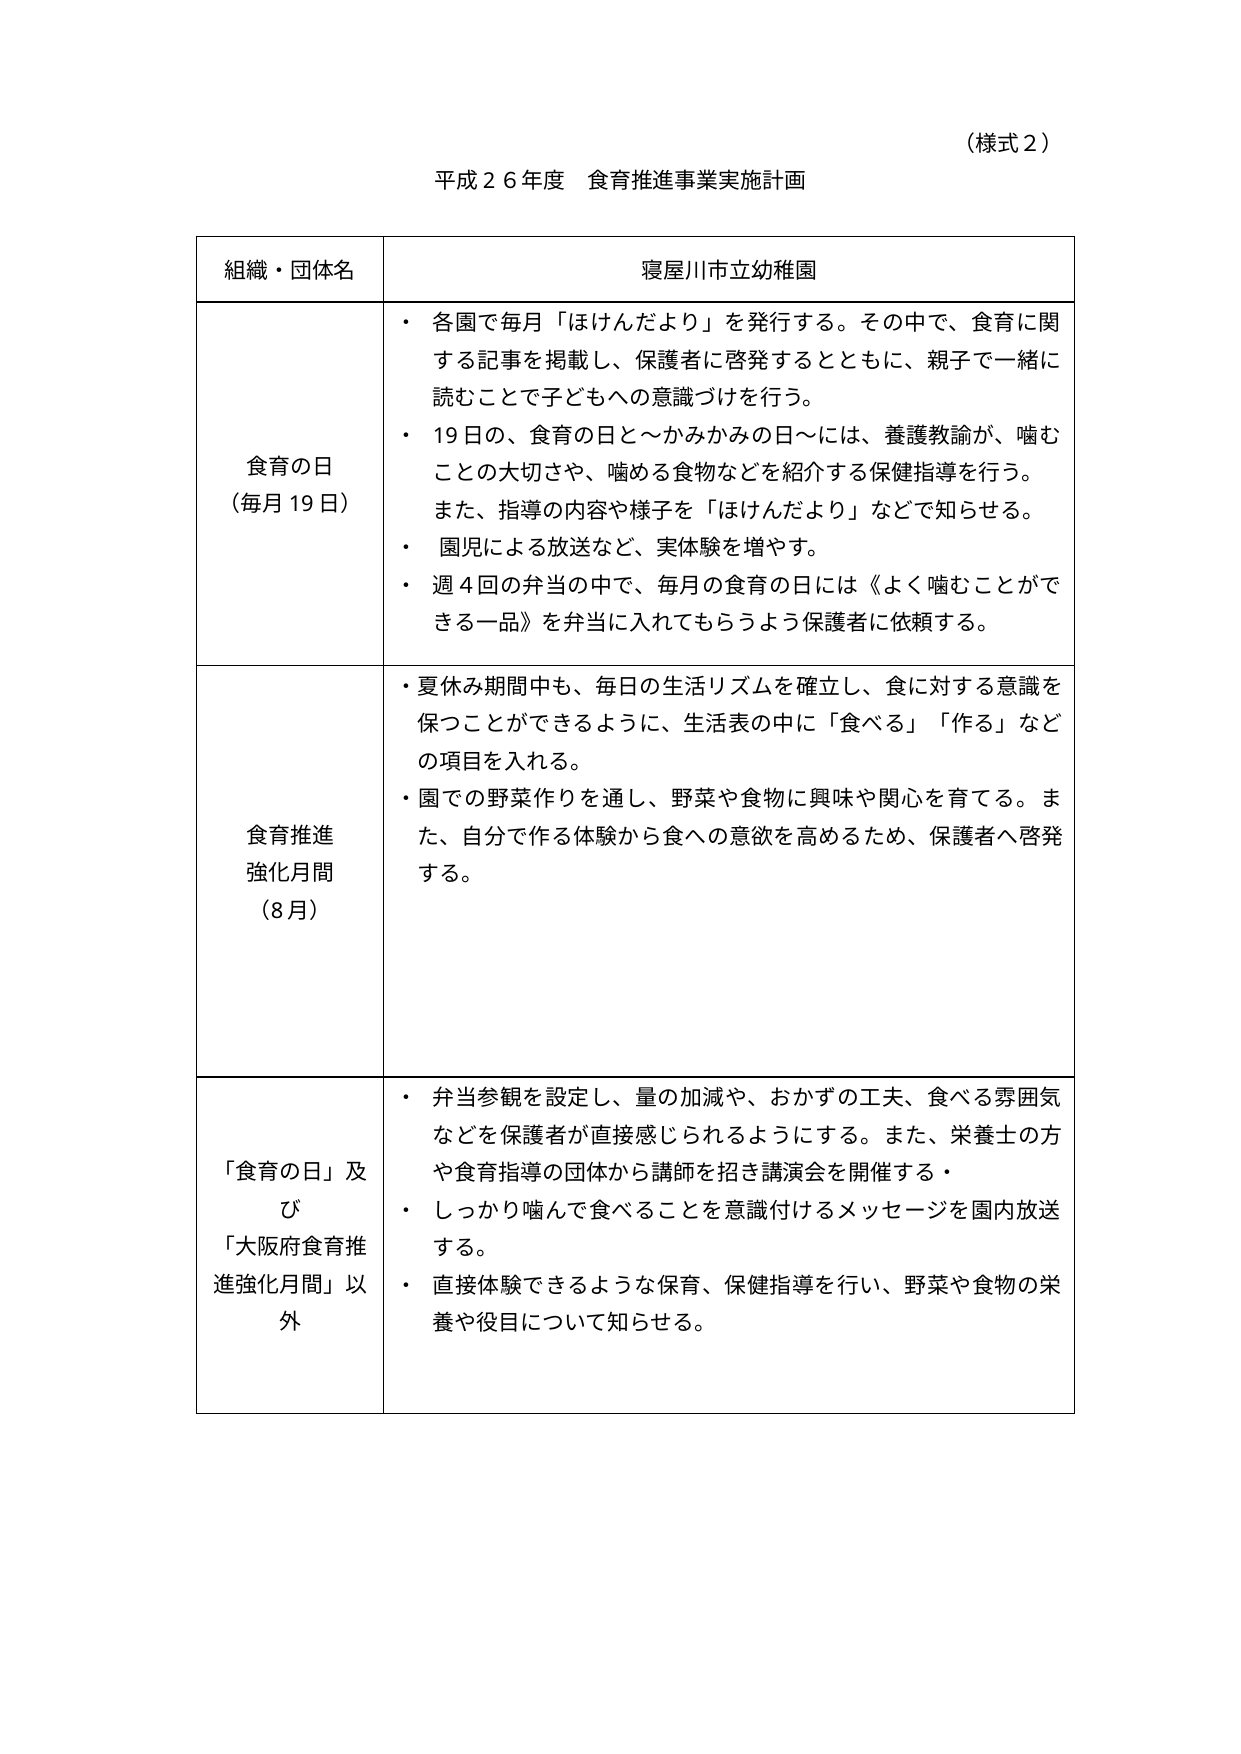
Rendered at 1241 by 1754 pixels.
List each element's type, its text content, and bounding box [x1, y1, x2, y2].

table_cell 食育の日 （毎月19日） [197, 303, 383, 665]
table_cell 弁当参観を設定し、量の加減や、おかずの工夫、食べる雰囲気などを保護者が直接感じられるようにする。また、栄養士の方や食育指導の団体から講師を招き講演会を開催する・ しっかり噛んで食べることを意識付けるメッセージを園内放送する。 直接体験できるような保育、保健指導を行い、野菜や食物の栄養や役目について知らせる。 [384, 1078, 1074, 1412]
table_cell 「食育の日」及び 「大阪府食育推進強化月間」以外 [197, 1078, 383, 1412]
table_header 組織・団体名 [197, 237, 383, 301]
table_cell 各園で毎月「ほけんだより」を発行する。その中で、食育に関する記事を掲載し、保護者に啓発するとともに、親子で一緒に読むことで子どもへの意識づけを行う。 19日の、食育の日と～かみかみの日～には、養護教諭が、噛むことの大切さや、噛める食物などを紹介する保健指導を行う。 また、指導の内容や様子を「ほけんだより」などで知らせる。 ・ 園児による放送など、実体験を増やす。 週４回の弁当の中で、毎月の食育の日には《よく噛むことができる一品》を弁当に入れてもらうよう保護者に依頼する。 [384, 303, 1074, 665]
table_cell 食育推進 強化月間 （8月） [197, 666, 383, 1076]
table_header 寝屋川市立幼稚園 [384, 237, 1074, 301]
table_cell ・夏休み期間中も、毎日の生活リズムを確立し、食に対する意識を保つことができるように、生活表の中に「食べる」「作る」などの項目を入れる。 ・園での野菜作りを通し、野菜や食物に興味や関心を育てる。また、自分で作る体験から食への意欲を高めるため、保護者へ啓発する。 [384, 666, 1074, 1076]
text （様式２） [177, 123, 1063, 161]
text 平成2６年度 食育推進事業実施計画 [177, 161, 1063, 198]
